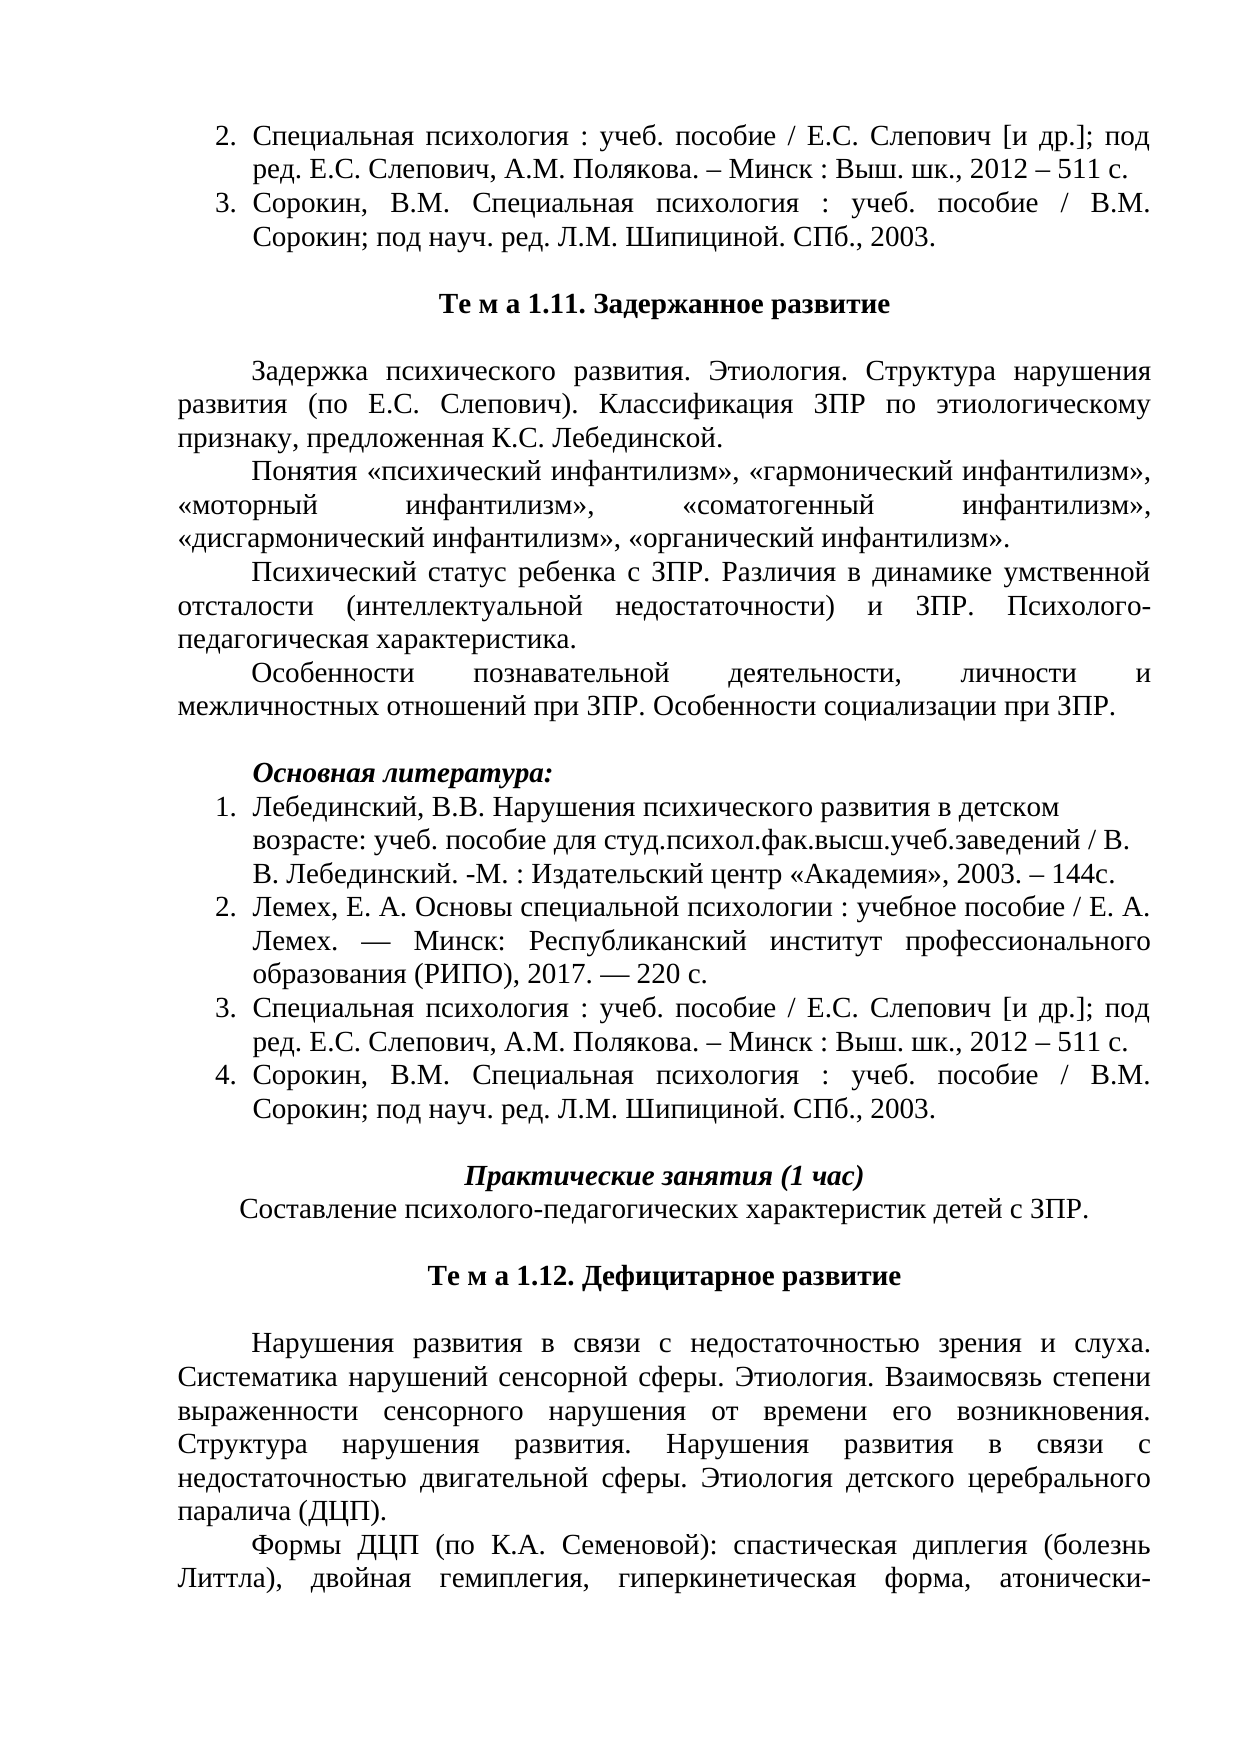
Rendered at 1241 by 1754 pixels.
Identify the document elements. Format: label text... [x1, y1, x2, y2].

list Cорокин, В.М. Специальная психология : учеб. пособие / В.М. Сорокин; под науч. ред. Л.М. Шипициной. СПб., 2003. [215, 185, 1152, 252]
text Психический статус ребенка с ЗПР. Различия в динамике умственной отсталости (интеллектуальной недостаточности) и ЗПР. Психолого-педагогическая характеристика. [177, 554, 1152, 655]
text Основная литература: [177, 755, 1152, 789]
list Лебединский, В.В. Нарушения психического развития в детском возрасте: учеб. пособие для студ.психол.фак.высш.учеб.заведений / В. В. Лебединский. -М. : Издательский центр «Академия», 2003. – 144с. [215, 789, 1152, 889]
text Задержка психического развития. Этиология. Структура нарушения развития (по Е.С. Слепович). Классификация ЗПР по этиологическому признаку, предложенная К.С. Лебединской. [177, 353, 1152, 453]
text Те м а 1.11. Задержанное развитие [177, 286, 1152, 319]
text Нарушения развития в связи с недостаточностью зрения и слуха. Систематика нарушений сенсорной сферы. Этиология. Взаимосвязь степени выраженности сенсорного нарушения от времени его возникновения. Структура нарушения развития. Нарушения развития в связи с недостаточностью двигательной сферы. Этиология детского церебрального паралича (ДЦП). [177, 1326, 1152, 1527]
text Понятия «психический инфантилизм», «гармонический инфантилизм», «моторный инфантилизм», «соматогенный инфантилизм», «дисгармонический инфантилизм», «органический инфантилизм». [177, 453, 1152, 554]
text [177, 1527, 1152, 1594]
text Практические занятия (1 час) [177, 1158, 1152, 1191]
list Специальная психология : учеб. пособие / Е.С. Слепович [и др.]; под ред. Е.С. Слепович, А.М. Полякова. – Минск : Выш. шк., 2012 – 511 с. [215, 990, 1152, 1057]
list Cорокин, В.М. Специальная психология : учеб. пособие / В.М. Сорокин; под науч. ред. Л.М. Шипициной. СПб., 2003. [215, 1057, 1152, 1124]
list Специальная психология : учеб. пособие / Е.С. Слепович [и др.]; под ред. Е.С. Слепович, А.М. Полякова. – Минск : Выш. шк., 2012 – 511 с. [215, 118, 1152, 185]
text Те м а 1.12. Дефицитарное развитие [177, 1258, 1152, 1292]
text Особенности познавательной деятельности, личности и межличностных отношений при ЗПР. Особенности социализации при ЗПР. [177, 655, 1152, 722]
text Составление психолого-педагогических характеристик детей с ЗПР. [177, 1191, 1152, 1225]
list Лемех, Е. А. Основы специальной психологии : учебное пособие / Е. А. Лемех. — Минск: Республиканский институт профессионального образования (РИПО), 2017. — 220 c. [215, 889, 1152, 990]
